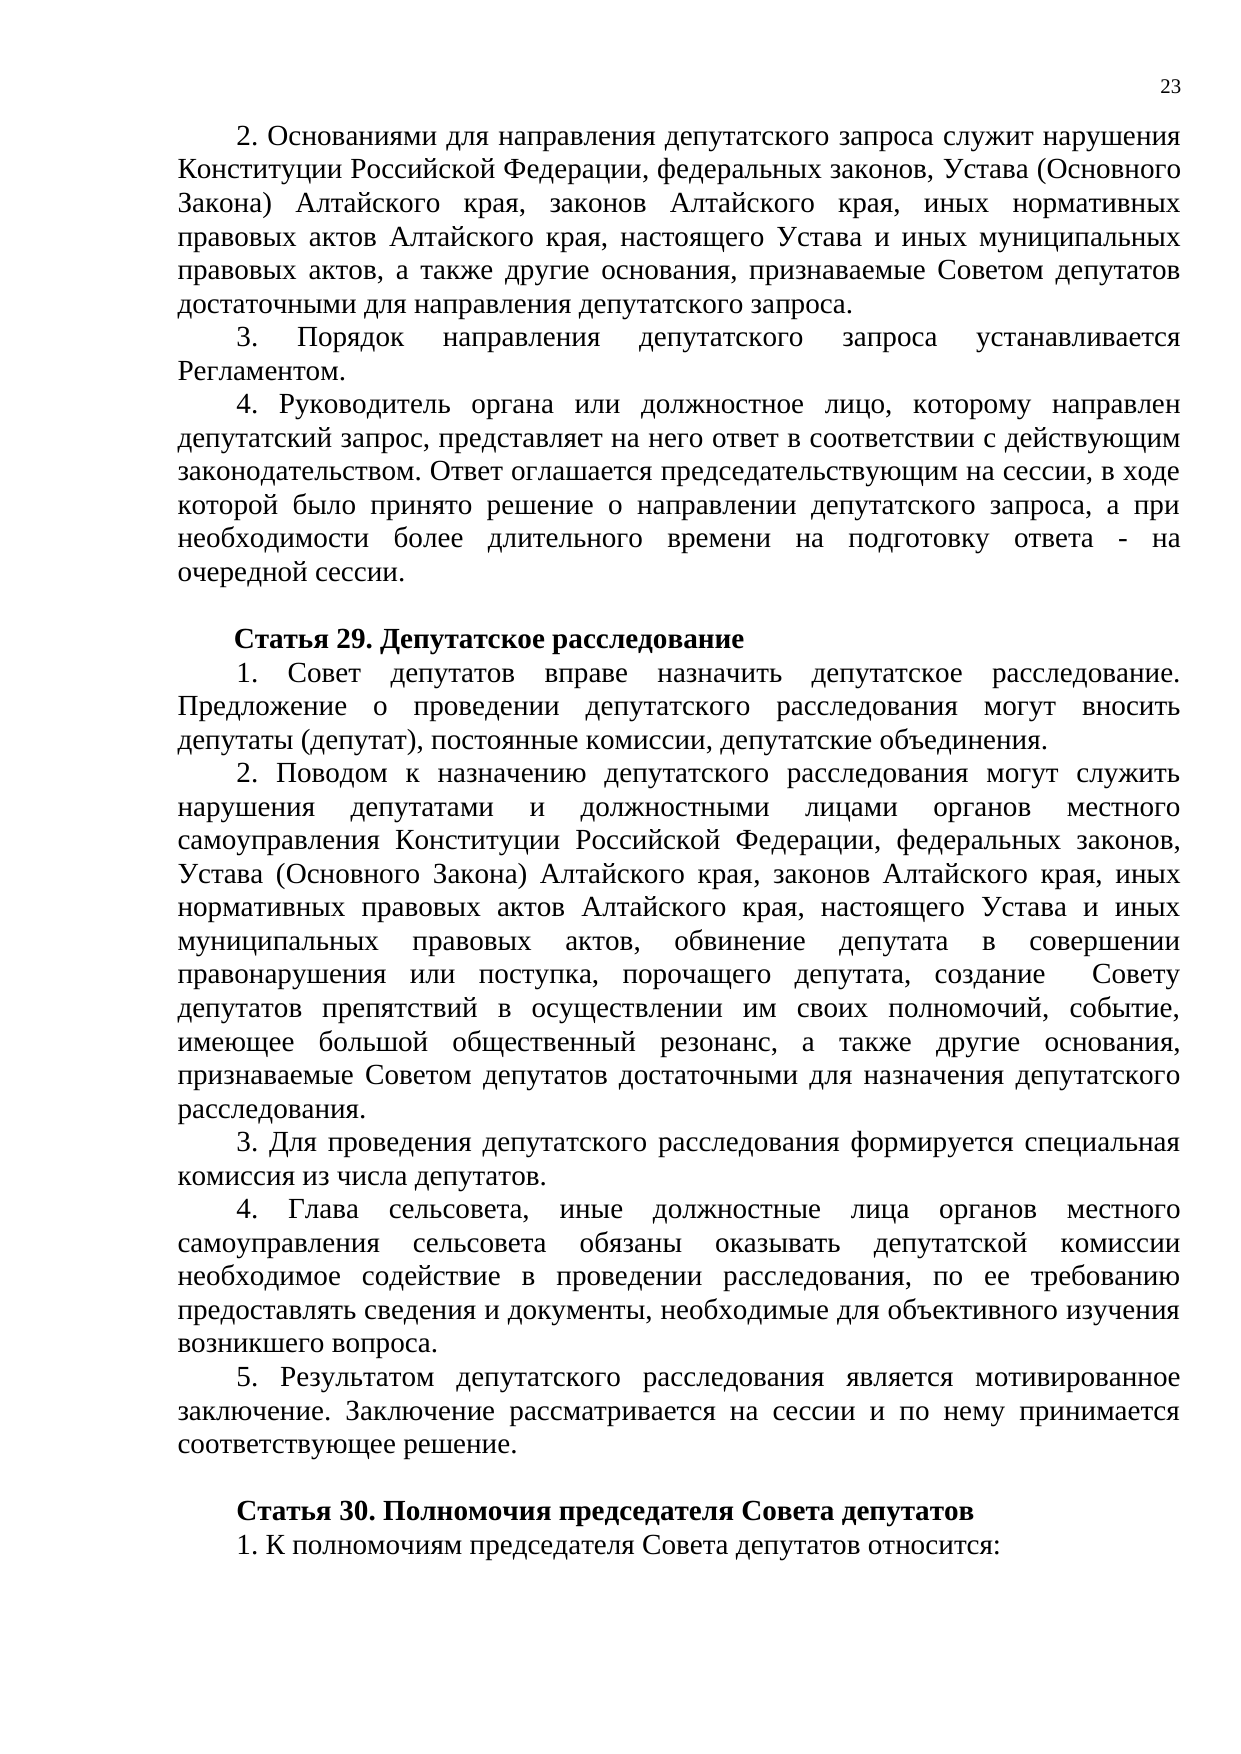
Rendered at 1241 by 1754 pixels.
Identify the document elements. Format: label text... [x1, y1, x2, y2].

text 2. Основаниями для направления депутатского запроса служит нарушения Конституции Российской Федерации, федеральных законов, Устава (Основного Закона) Алтайского края, законов Алтайского края, иных нормативных правовых актов Алтайского края, настоящего Устава и иных муниципальных правовых актов, а также другие основания, признаваемые Советом депутатов достаточными для направления депутатского запроса. [177, 118, 1181, 319]
text 1. Совет депутатов вправе назначить депутатское расследование. Предложение о проведении депутатского расследования могут вносить депутаты (депутат), постоянные комиссии, депутатские объединения. [177, 655, 1181, 755]
text 3. Для проведения депутатского расследования формируется специальная комиссия из числа депутатов. [177, 1124, 1181, 1191]
text Статья 29. Депутатское расследование [233, 621, 1181, 655]
text 1. К полномочиям председателя Совета депутатов относится: [177, 1527, 1181, 1560]
text 4. Руководитель органа или должностное лицо, которому направлен депутатский запрос, представляет на него ответ в соответствии с действующим законодательством. Ответ оглашается председательствующим на сессии, в ходе которой было принято решение о направлении депутатского запроса, а при необходимости более длительного времени на подготовку ответа - на очередной сессии. [177, 386, 1181, 588]
text 5. Результатом депутатского расследования является мотивированное заключение. Заключение рассматривается на сессии и по нему принимается соответствующее решение. [177, 1359, 1181, 1460]
text 3. Порядок направления депутатского запроса устанавливается Регламентом. [177, 319, 1181, 386]
title Статья 30. Полномочия председателя Совета депутатов [177, 1493, 1181, 1527]
text 2. Поводом к назначению депутатского расследования могут служить нарушения депутатами и должностными лицами органов местного самоуправления Конституции Российской Федерации, федеральных законов, Устава (Основного Закона) Алтайского края, законов Алтайского края, иных нормативных правовых актов Алтайского края, настоящего Устава и иных муниципальных правовых актов, обвинение депутата в совершении правонарушения или поступка, порочащего депутата, создание Совету депутатов препятствий в осуществлении им своих полномочий, событие, имеющее большой общественный резонанс, а также другие основания, признаваемые Советом депутатов достаточными для назначения депутатского расследования. [177, 755, 1181, 1124]
text 4. Глава сельсовета, иные должностные лица органов местного самоуправления сельсовета обязаны оказывать депутатской комиссии необходимое содействие в проведении расследования, по ее требованию предоставлять сведения и документы, необходимые для объективного изучения возникшего вопроса. [177, 1191, 1181, 1359]
